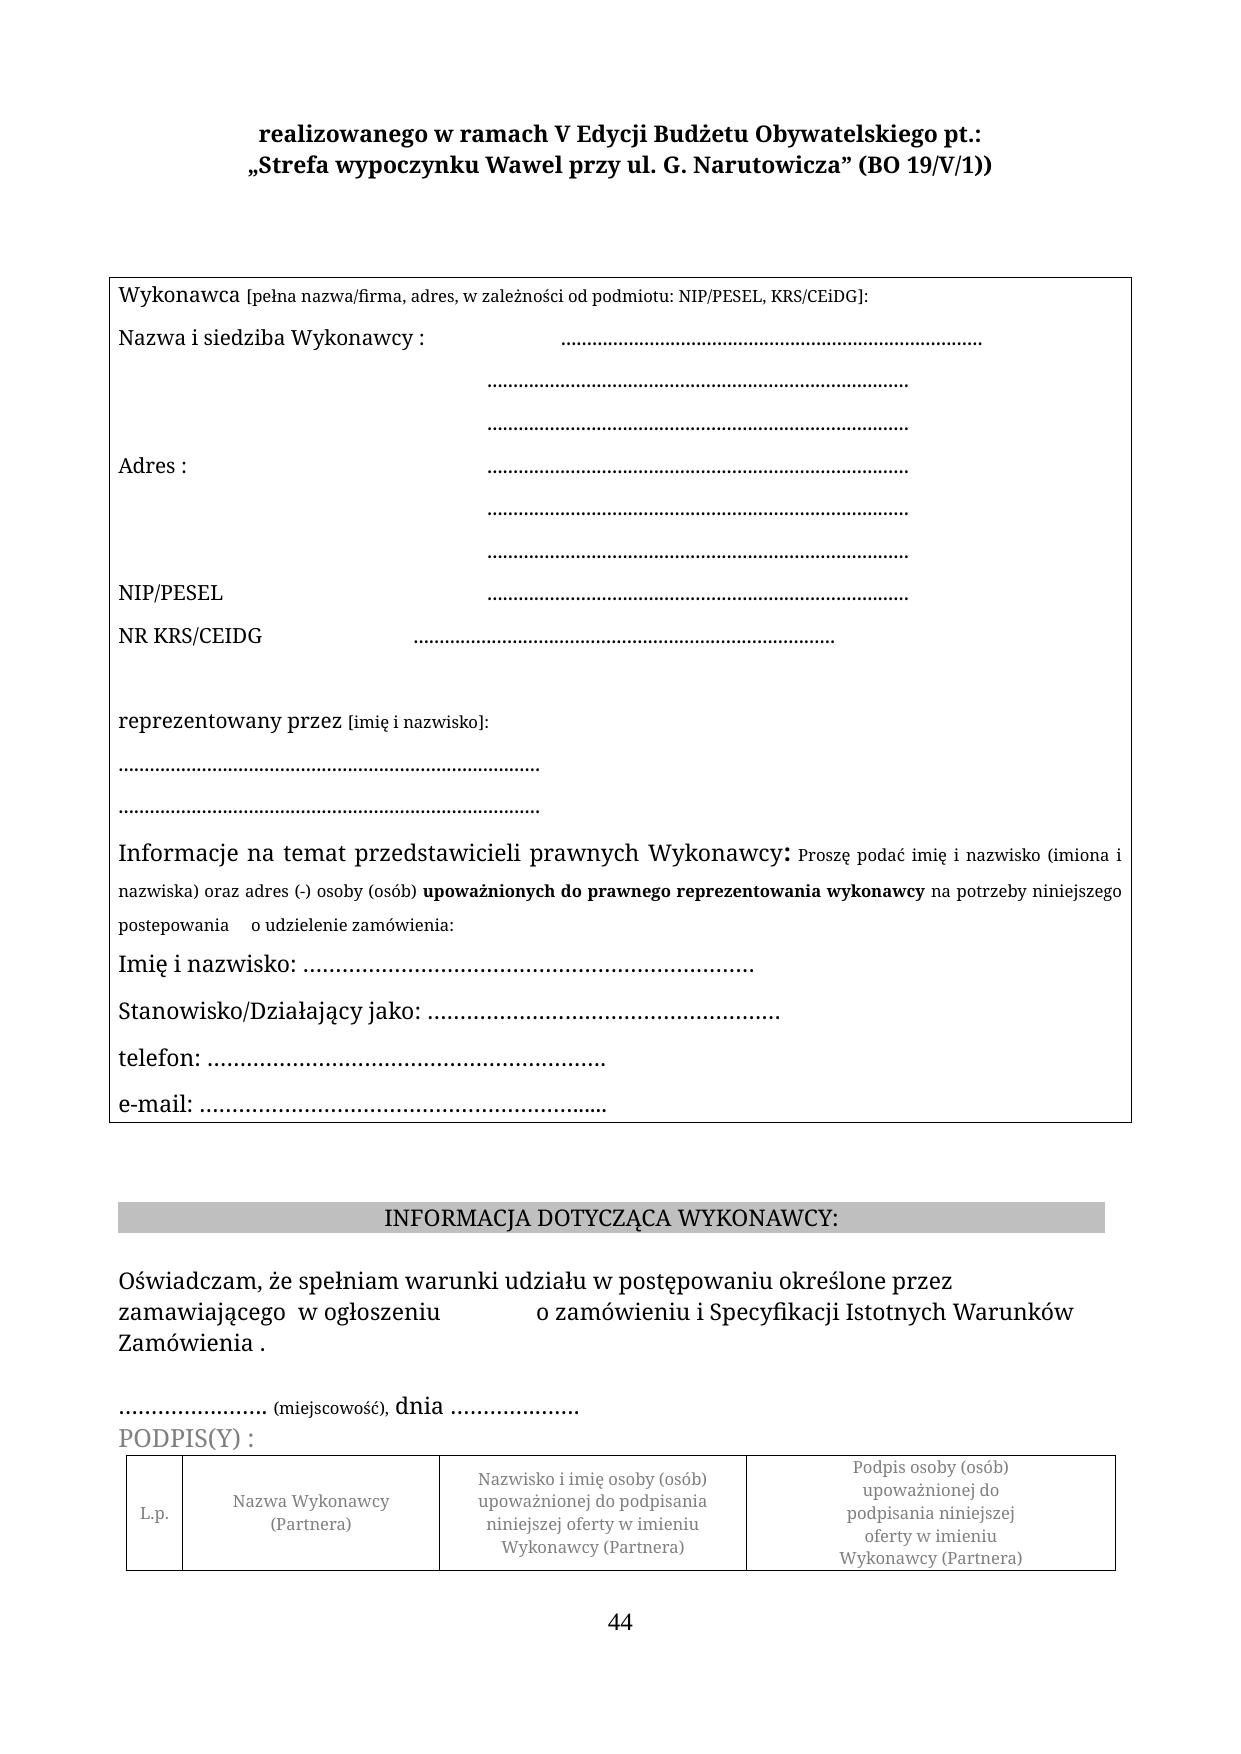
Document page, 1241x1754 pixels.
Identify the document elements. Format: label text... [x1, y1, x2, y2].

text INFORMACJA DOTYCZĄCA WYKONAWCY: [118, 1202, 1105, 1233]
text Nazwa i siedziba Wykonawcy : ................................................................................. [110, 320, 1131, 351]
text „Strefa wypoczynku Wawel przy ul. G. Narutowicza” (BO 19/V/1)) [118, 149, 1122, 181]
text ................................................................................. [110, 490, 1131, 522]
table_header L.p. [127, 1456, 182, 1570]
text Imię i nazwisko: …………………………………………………………… [110, 944, 1131, 979]
text ................................................................................. [110, 362, 1131, 394]
text Stanowisko/Działający jako: ……………………………………………… [110, 991, 1131, 1026]
text …………….……. (miejscowość), dnia ………….……. [118, 1390, 1105, 1421]
text NR KRS/CEIDG ................................................................................. [110, 618, 1131, 649]
text Adres : ................................................................................. [110, 448, 1131, 479]
table_header Podpis osoby (osób) upoważnionej do podpisania niniejszej oferty w imieniu Wykonawcy (Partnera) [747, 1456, 1115, 1570]
text telefon: ……………………………………………………. [110, 1038, 1131, 1073]
text Oświadczam, że spełniam warunki udziału w postępowaniu określone przez zamawiającego w ogłoszeniu o zamówieniu i Specyfikacji Istotnych Warunków Zamówienia . [118, 1265, 1105, 1358]
table_header Nazwa Wykonawcy (Partnera) [183, 1456, 439, 1570]
text e-mail: …………………………………………………...... [110, 1085, 1131, 1122]
text NIP/PESEL ................................................................................. [110, 575, 1131, 607]
text ................................................................................. [110, 788, 1131, 820]
text PODPIS(Y) : [118, 1421, 1105, 1455]
text Informacje na temat przedstawicieli prawnych Wykonawcy: Proszę podać imię i nazwisko (imiona i nazwiska) oraz adres (-) osoby (osób) upoważnionych do prawnego reprezentowania wykonawcy na potrzeby niniejszego postepowania o udzielenie zamówienia: [110, 831, 1131, 936]
text ................................................................................. [110, 533, 1131, 564]
text reprezentowany przez [imię i nazwisko]: [110, 703, 1131, 735]
table_header Nazwisko i imię osoby (osób) upoważnionej do podpisania niniejszej oferty w imieniu Wykonawcy (Partnera) [440, 1456, 746, 1570]
text ................................................................................. [110, 746, 1131, 777]
text Wykonawca [pełna nazwa/firma, adres, w zależności od podmiotu: NIP/PESEL, KRS/CEiDG]: [110, 278, 1131, 309]
text ................................................................................. [110, 405, 1131, 437]
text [118, 118, 1122, 149]
